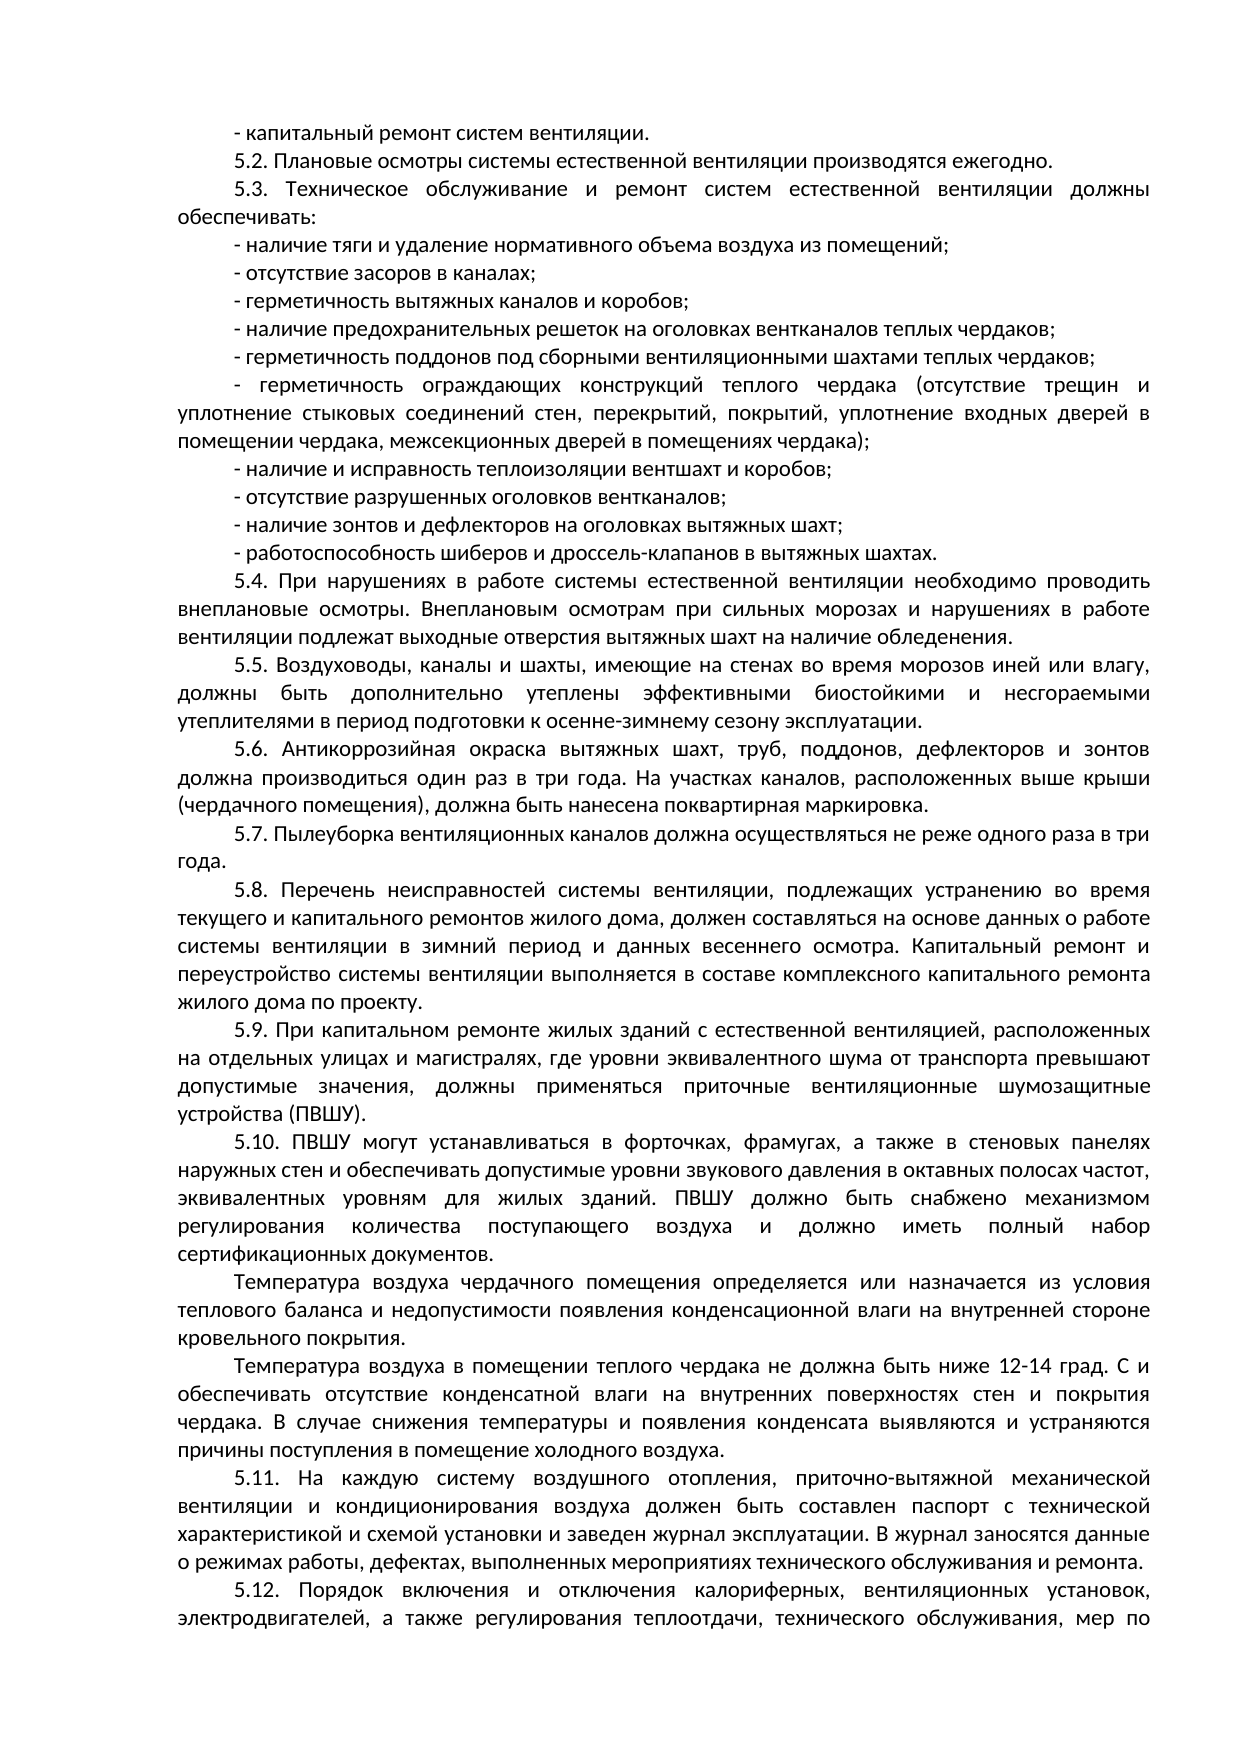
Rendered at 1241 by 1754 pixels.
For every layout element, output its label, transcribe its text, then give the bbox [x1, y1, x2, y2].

text Температура воздуха в помещении теплого чердака не должна быть ниже 12-14 град. C и обеспечивать отсутствие конденсатной влаги на внутренних поверхностях стен и покрытия чердака. В случае снижения температуры и появления конденсата выявляются и устраняются причины поступления в помещение холодного воздуха. [177, 1351, 1152, 1463]
text 5.2. Плановые осмотры системы естественной вентиляции производятся ежегодно. [177, 146, 1152, 174]
text 5.7. Пылеуборка вентиляционных каналов должна осуществляться не реже одного раза в три года. [177, 819, 1152, 875]
text - отсутствие засоров в каналах; [177, 258, 1152, 286]
text - герметичность поддонов под сборными вентиляционными шахтами теплых чердаков; [177, 342, 1152, 370]
text - герметичность ограждающих конструкций теплого чердака (отсутствие трещин и уплотнение стыковых соединений стен, перекрытий, покрытий, уплотнение входных дверей в помещении чердака, межсекционных дверей в помещениях чердака); [177, 370, 1152, 454]
text - наличие зонтов и дефлекторов на оголовках вытяжных шахт; [177, 510, 1152, 538]
text - отсутствие разрушенных оголовков вентканалов; [177, 482, 1152, 510]
text Температура воздуха чердачного помещения определяется или назначается из условия теплового баланса и недопустимости появления конденсационной влаги на внутренней стороне кровельного покрытия. [177, 1267, 1152, 1351]
text 5.6. Антикоррозийная окраска вытяжных шахт, труб, поддонов, дефлекторов и зонтов должна производиться один раз в три года. На участках каналов, расположенных выше крыши (чердачного помещения), должна быть нанесена поквартирная маркировка. [177, 734, 1152, 819]
text 5.3. Техническое обслуживание и ремонт систем естественной вентиляции должны обеспечивать: [177, 174, 1152, 230]
text - наличие и исправность теплоизоляции вентшахт и коробов; [177, 454, 1152, 482]
text - герметичность вытяжных каналов и коробов; [177, 286, 1152, 314]
text 5.11. На каждую систему воздушного отопления, приточно-вытяжной механической вентиляции и кондиционирования воздуха должен быть составлен паспорт с технической характеристикой и схемой установки и заведен журнал эксплуатации. В журнал заносятся данные о режимах работы, дефектах, выполненных мероприятиях технического обслуживания и ремонта. [177, 1463, 1152, 1575]
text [177, 1575, 1152, 1631]
text - капитальный ремонт систем вентиляции. [177, 118, 1152, 146]
text 5.4. При нарушениях в работе системы естественной вентиляции необходимо проводить внеплановые осмотры. Внеплановым осмотрам при сильных морозах и нарушениях в работе вентиляции подлежат выходные отверстия вытяжных шахт на наличие обледенения. [177, 566, 1152, 651]
text 5.8. Перечень неисправностей системы вентиляции, подлежащих устранению во время текущего и капитального ремонтов жилого дома, должен составляться на основе данных о работе системы вентиляции в зимний период и данных весеннего осмотра. Капитальный ремонт и переустройство системы вентиляции выполняется в составе комплексного капитального ремонта жилого дома по проекту. [177, 875, 1152, 1015]
text 5.10. ПВШУ могут устанавливаться в форточках, фрамугах, а также в стеновых панелях наружных стен и обеспечивать допустимые уровни звукового давления в октавных полосах частот, эквивалентных уровням для жилых зданий. ПВШУ должно быть снабжено механизмом регулирования количества поступающего воздуха и должно иметь полный набор сертификационных документов. [177, 1127, 1152, 1267]
text - наличие предохранительных решеток на оголовках вентканалов теплых чердаков; [177, 314, 1152, 342]
text - работоспособность шиберов и дроссель-клапанов в вытяжных шахтах. [177, 538, 1152, 566]
text 5.9. При капитальном ремонте жилых зданий с естественной вентиляцией, расположенных на отдельных улицах и магистралях, где уровни эквивалентного шума от транспорта превышают допустимые значения, должны применяться приточные вентиляционные шумозащитные устройства (ПВШУ). [177, 1015, 1152, 1127]
text 5.5. Воздуховоды, каналы и шахты, имеющие на стенах во время морозов иней или влагу, должны быть дополнительно утеплены эффективными биостойкими и несгораемыми утеплителями в период подготовки к осенне-зимнему сезону эксплуатации. [177, 651, 1152, 734]
text - наличие тяги и удаление нормативного объема воздуха из помещений; [177, 230, 1152, 258]
